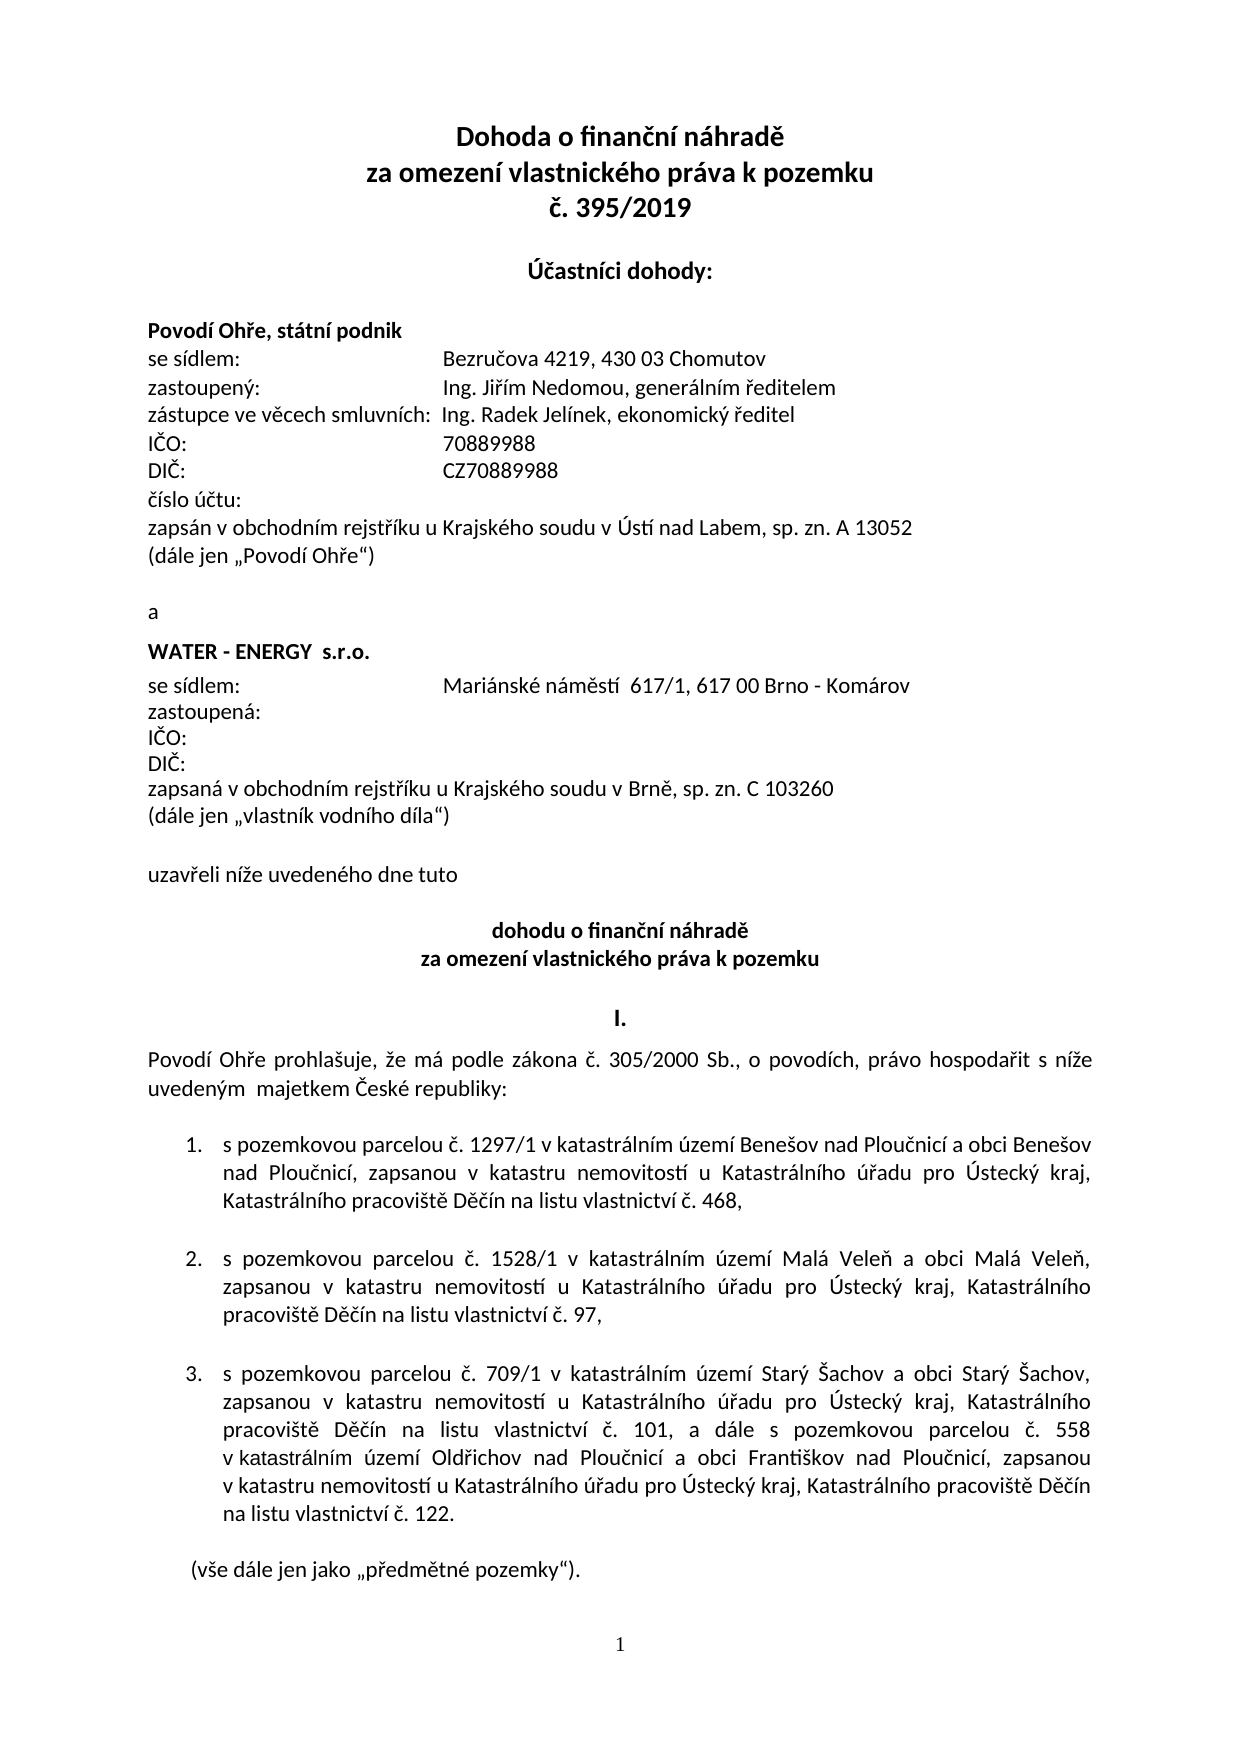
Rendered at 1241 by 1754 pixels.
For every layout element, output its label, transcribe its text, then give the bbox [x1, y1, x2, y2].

text DIČ: CZ70889988 [148, 457, 1093, 485]
list s pozemkovou parcelou č. 1528/1 v katastrálním území Malá Veleň a obci Malá Veleň, zapsanou v katastru nemovitostí u Katastrálního úřadu pro Ústecký kraj, Katastrálního pracoviště Děčín na listu vlastnictví č. 97, [185, 1244, 1093, 1328]
text dohodu o finanční náhradě [148, 916, 1093, 944]
text Účastníci dohody: [148, 256, 1093, 286]
text Povodí Ohře prohlašuje, že má podle zákona č. 305/2000 Sb., o povodích, právo hospodařit s níže uvedeným majetkem České republiky: [148, 1046, 1093, 1102]
text se sídlem: Mariánské náměstí 617/1, 617 00 Brno - Komárov [148, 672, 1093, 698]
text a [148, 597, 1093, 625]
text WATER - ENERGY s.r.o. [148, 637, 693, 665]
text (dále jen „Povodí Ohře“) [148, 541, 1093, 569]
text číslo účtu: [148, 485, 1093, 513]
subtitle Povodí Ohře, státní podnik [148, 317, 1093, 344]
text IČO: 70889988 [148, 429, 1093, 457]
text zastoupený: Ing. Jiřím Nedomou, generálním ředitelem [148, 373, 1093, 401]
text IČO: [148, 724, 1093, 750]
text zapsaná v obchodním rejstříku u Krajského soudu v Brně, sp. zn. C 103260 [148, 776, 1093, 801]
text zástupce ve věcech smluvních: Ing. Radek Jelínek, ekonomický ředitel [148, 401, 1093, 429]
text (dále jen „vlastník vodního díla“) [148, 801, 1093, 829]
text (vše dále jen jako „předmětné pozemky“). [185, 1555, 1093, 1583]
text za omezení vlastnického práva k pozemku [148, 154, 1093, 189]
text I. [148, 1003, 1093, 1033]
text uzavřeli níže uvedeného dne tuto [148, 860, 1093, 888]
list s pozemkovou parcelou č. 1297/1 v katastrálním území Benešov nad Ploučnicí a obci Benešov nad Ploučnicí, zapsanou v katastru nemovitostí u Katastrálního úřadu pro Ústecký kraj, Katastrálního pracoviště Děčín na listu vlastnictví č. 468, [185, 1130, 1093, 1214]
text zastoupená: [148, 698, 1093, 724]
text Dohoda o finanční náhradě [148, 118, 1093, 154]
text za omezení vlastnického práva k pozemku [148, 944, 1093, 972]
list s pozemkovou parcelou č. 709/1 v katastrálním území Starý Šachov a obci Starý Šachov, zapsanou v katastru nemovitostí u Katastrálního úřadu pro Ústecký kraj, Katastrálního pracoviště Děčín na listu vlastnictví č. 101, a dále s pozemkovou parcelou č. 558 v katastrálním území Oldřichov nad Ploučnicí a obci Františkov nad Ploučnicí, zapsanou v katastru nemovitostí u Katastrálního úřadu pro Ústecký kraj, Katastrálního pracoviště Děčín na listu vlastnictví č. 122. [185, 1359, 1093, 1527]
text č. 395/2019 [148, 189, 1093, 225]
text se sídlem: Bezručova 4219, 430 03 Chomutov [148, 344, 1093, 373]
text DIČ: [148, 750, 1093, 776]
text zapsán v obchodním rejstříku u Krajského soudu v Ústí nad Labem, sp. zn. A 13052 [148, 513, 1093, 541]
